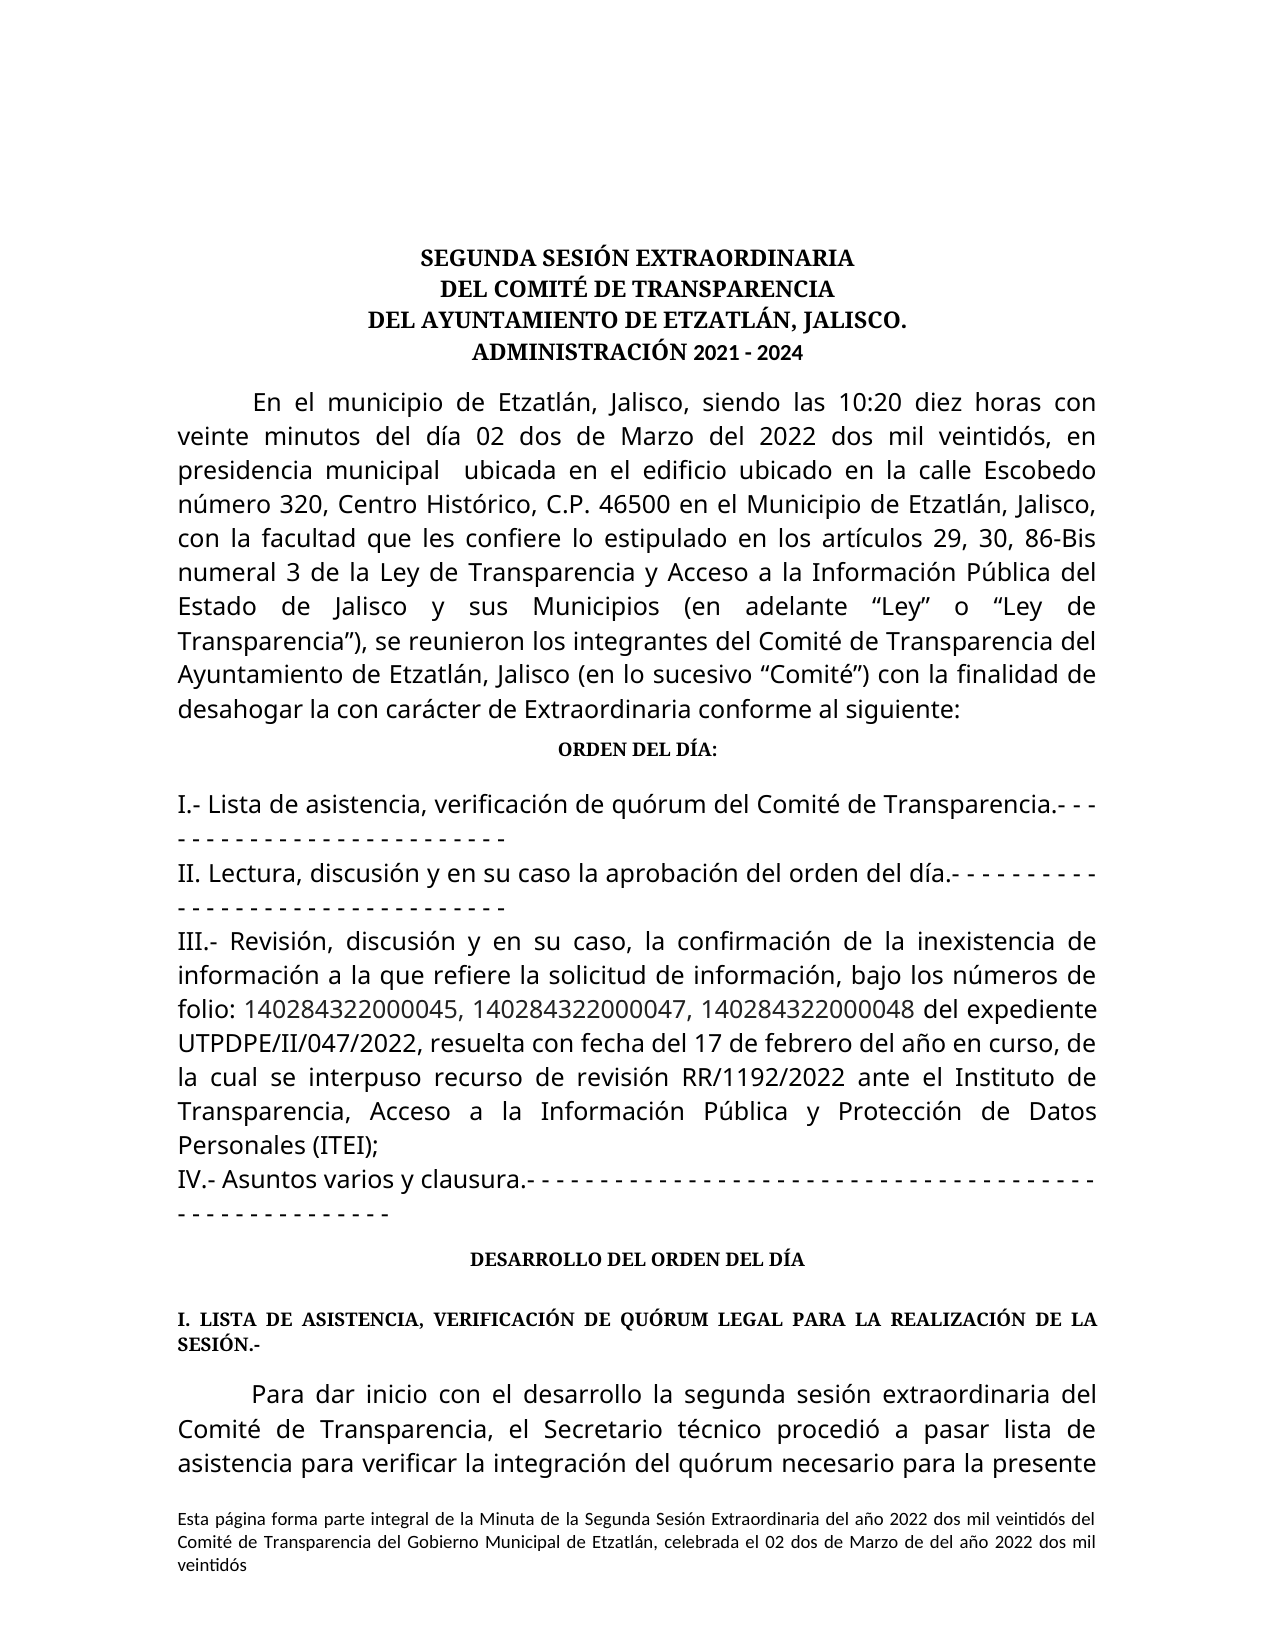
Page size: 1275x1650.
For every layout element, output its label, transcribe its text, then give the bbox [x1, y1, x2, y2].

text DEL COMITÉ DE TRANSPARENCIA [177, 273, 1098, 304]
text SEGUNDA SESIÓN EXTRAORDINARIA [177, 242, 1098, 273]
text I. LISTA DE ASISTENCIA, VERIFICACIÓN DE QUÓRUM LEGAL PARA LA REALIZACIÓN DE LA SESIÓN.- [177, 1306, 1098, 1357]
text DEL AYUNTAMIENTO DE ETZATLÁN, JALISCO. [177, 304, 1098, 336]
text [177, 1377, 1098, 1479]
text III.- Revisión, discusión y en su caso, la confirmación de la inexistencia de información a la que refiere la solicitud de información, bajo los números de folio: 140284322000045, 140284322000047, 140284322000048 del expediente UTPDPE/II/047/2022, resuelta con fecha del 17 de febrero del año en curso, de la cual se interpuso recurso de revisión RR/1192/2022 ante el Instituto de Transparencia, Acceso a la Información Pública y Protección de Datos Personales (ITEI); [177, 923, 1098, 1162]
text ORDEN DEL DÍA: [177, 736, 1098, 762]
text DESARROLLO DEL ORDEN DEL DÍA [177, 1246, 1098, 1272]
text II. Lectura, discusión y en su caso la aprobación del orden del día.- - - - - - - - - - - - - - - - - - - - - - - - - - - - - - - - - [177, 855, 1098, 923]
text En el municipio de Etzatlán, Jalisco, siendo las 10:20 diez horas con veinte minutos del día 02 dos de Marzo del 2022 dos mil veintidós, en presidencia municipal ubicada en el edificio ubicado en la calle Escobedo número 320, Centro Histórico, C.P. 46500 en el Municipio de Etzatlán, Jalisco, con la facultad que les confiere lo estipulado en los artículos 29, 30, 86-Bis numeral 3 de la Ley de Transparencia y Acceso a la Información Pública del Estado de Jalisco y sus Municipios (en adelante “Ley” o “Ley de Transparencia”), se reunieron los integrantes del Comité de Transparencia del Ayuntamiento de Etzatlán, Jalisco (en lo sucesivo “Comité”) con la finalidad de desahogar la con carácter de Extraordinaria conforme al siguiente: [177, 385, 1098, 725]
text I.- Lista de asistencia, verificación de quórum del Comité de Transparencia.- - - - - - - - - - - - - - - - - - - - - - - - - - [177, 787, 1098, 855]
text IV.- Asuntos varios y clausura.- - - - - - - - - - - - - - - - - - - - - - - - - - - - - - - - - - - - - - - - - - - - - - - - - - - - - - [177, 1162, 1098, 1230]
text ADMINISTRACIÓN 2021 - 2024 [177, 336, 1098, 367]
